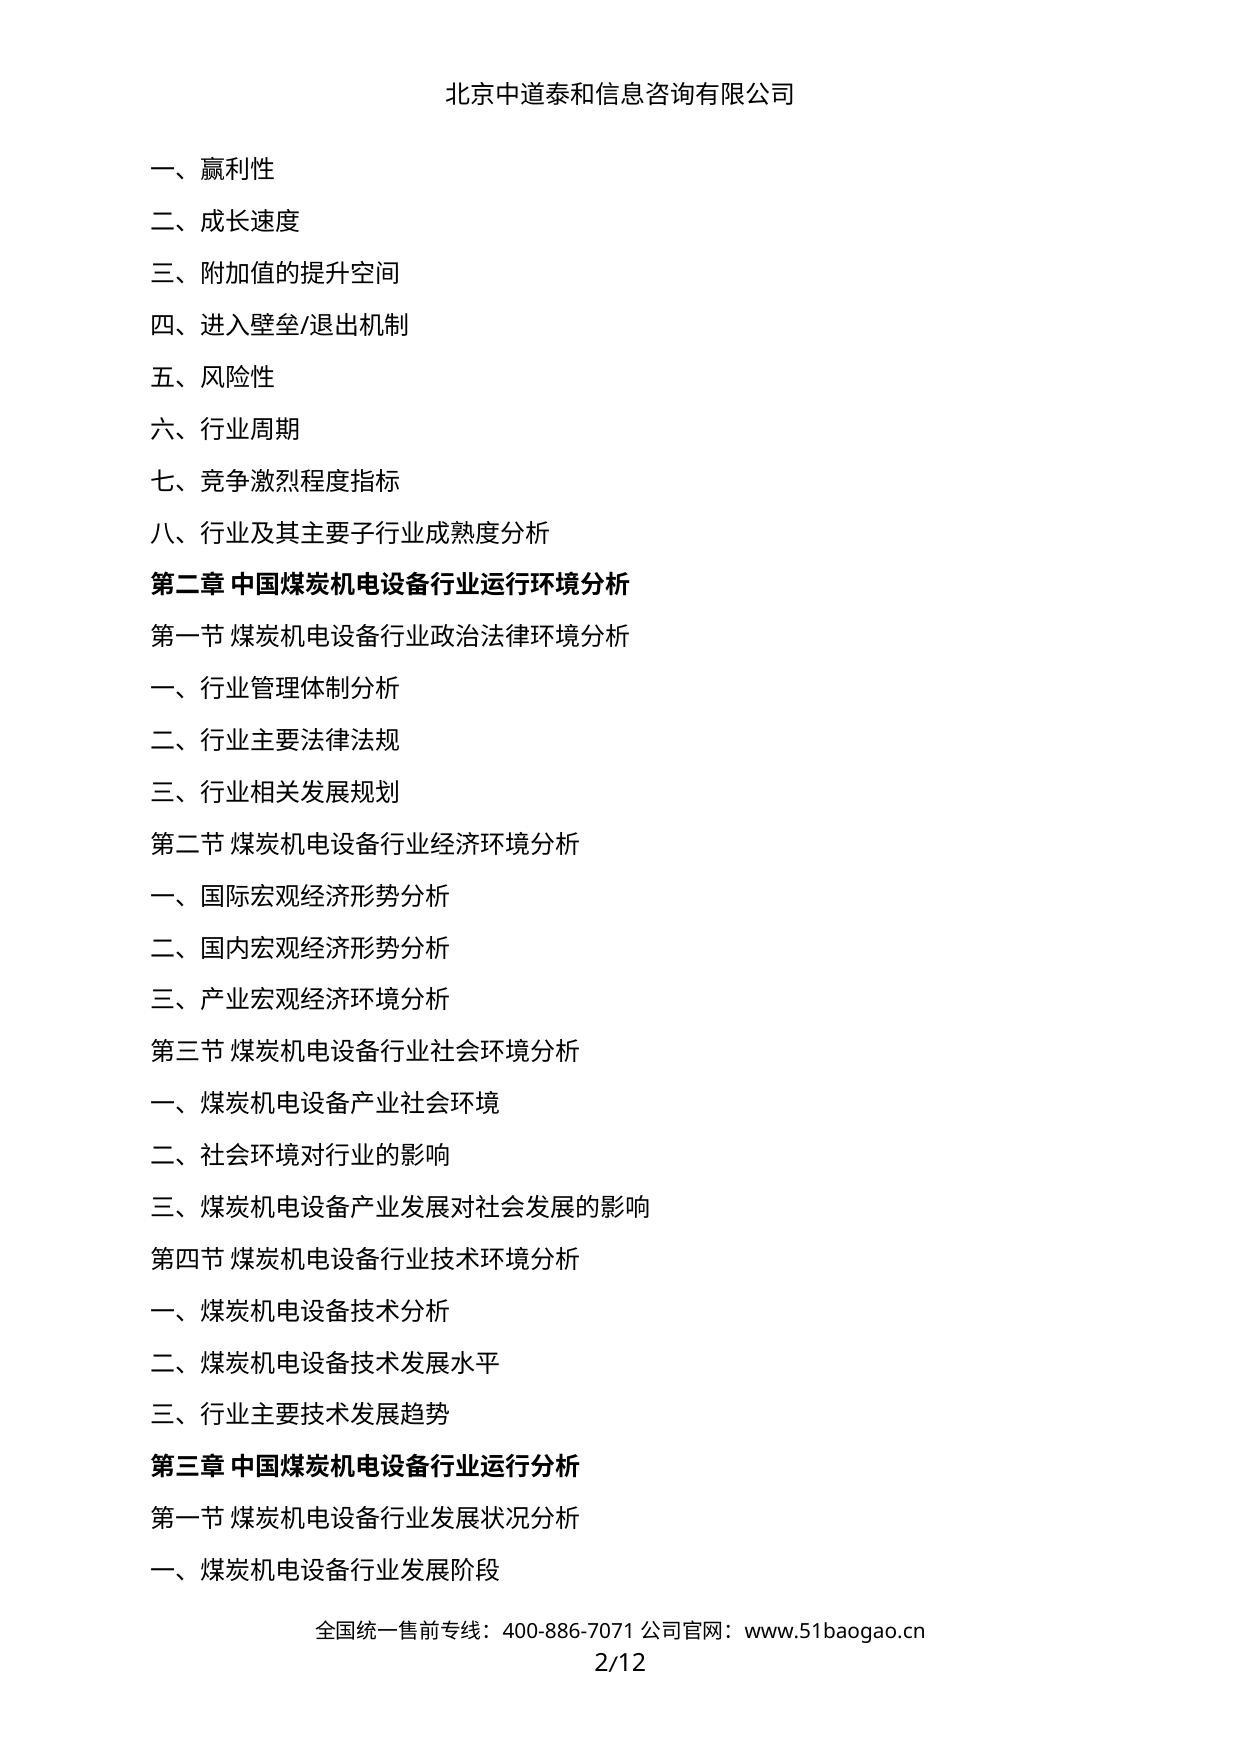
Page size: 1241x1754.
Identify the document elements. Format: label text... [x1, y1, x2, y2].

text 七、竞争激烈程度指标 [150, 461, 1090, 497]
text 八、行业及其主要子行业成熟度分析 [150, 513, 1090, 549]
text 四、进入壁垒/退出机制 [150, 306, 1090, 342]
text 五、风险性 [150, 357, 1090, 394]
text 第二章 中国煤炭机电设备行业运行环境分析 [150, 565, 1090, 601]
text 二、社会环境对行业的影响 [150, 1136, 1090, 1172]
text 三、行业主要技术发展趋势 [150, 1395, 1090, 1431]
text 三、产业宏观经济环境分析 [150, 980, 1090, 1016]
text 三、煤炭机电设备产业发展对社会发展的影响 [150, 1187, 1090, 1224]
text 二、煤炭机电设备技术发展水平 [150, 1343, 1090, 1379]
text 三、附加值的提升空间 [150, 254, 1090, 290]
text 第三节 煤炭机电设备行业社会环境分析 [150, 1032, 1090, 1068]
text 二、行业主要法律法规 [150, 721, 1090, 757]
text 二、国内宏观经济形势分析 [150, 928, 1090, 964]
text 第一节 煤炭机电设备行业政治法律环境分析 [150, 617, 1090, 653]
text 第一节 煤炭机电设备行业发展状况分析 [150, 1499, 1090, 1535]
text 第四节 煤炭机电设备行业技术环境分析 [150, 1239, 1090, 1276]
text 一、国际宏观经济形势分析 [150, 876, 1090, 912]
text 一、煤炭机电设备行业发展阶段 [150, 1551, 1090, 1587]
text 一、煤炭机电设备技术分析 [150, 1291, 1090, 1327]
text 一、行业管理体制分析 [150, 669, 1090, 705]
text 第三章 中国煤炭机电设备行业运行分析 [150, 1447, 1090, 1483]
text 六、行业周期 [150, 409, 1090, 446]
text 一、煤炭机电设备产业社会环境 [150, 1084, 1090, 1120]
text 第二节 煤炭机电设备行业经济环境分析 [150, 824, 1090, 861]
text 三、行业相关发展规划 [150, 772, 1090, 809]
text 二、成长速度 [150, 202, 1090, 238]
text 一、赢利性 [150, 150, 1090, 186]
